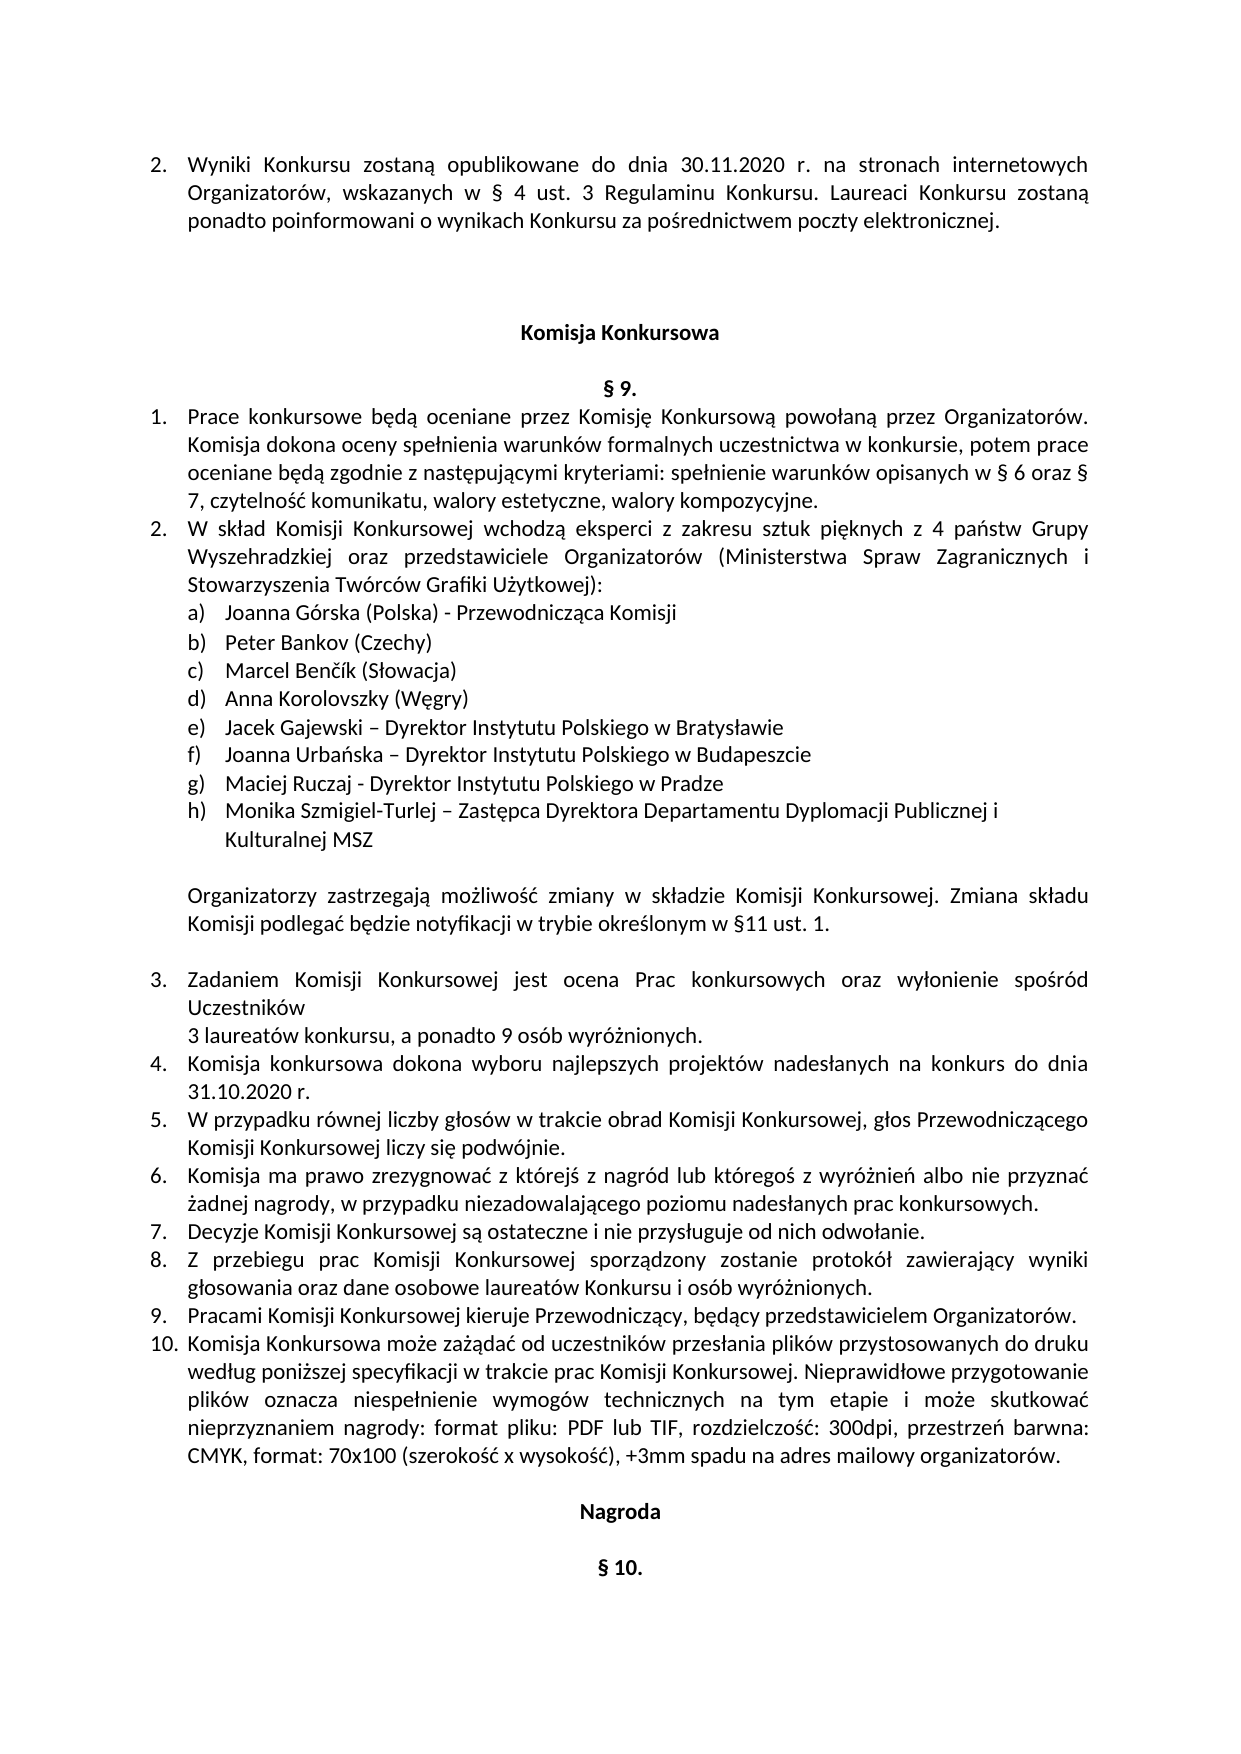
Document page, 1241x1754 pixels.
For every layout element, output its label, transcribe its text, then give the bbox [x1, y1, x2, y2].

list Marcel Benčík (Słowacja) [187, 657, 1090, 684]
list Prace konkursowe będą oceniane przez Komisję Konkursową powołaną przez Organizatorów. Komisja dokona oceny spełnienia warunków formalnych uczestnictwa w konkursie, potem prace oceniane będą zgodnie z następującymi kryteriami: spełnienie warunków opisanych w § 6 oraz § 7, czytelność komunikatu, walory estetyczne, walory kompozycyjne. [150, 402, 1090, 514]
list Wyniki Konkursu zostaną opublikowane do dnia 30.11.2020 r. na stronach internetowych Organizatorów, wskazanych w § 4 ust. 3 Regulaminu Konkursu. Laureaci Konkursu zostaną ponadto poinformowani o wynikach Konkursu za pośrednictwem poczty elektronicznej. [150, 150, 1090, 234]
text Organizatorzy zastrzegają możliwość zmiany w składzie Komisji Konkursowej. Zmiana składu Komisji podlegać będzie notyfikacji w trybie określonym w §11 ust. 1. [187, 881, 1090, 937]
list Zadaniem Komisji Konkursowej jest ocena Prac konkursowych oraz wyłonienie spośród Uczestników 3 laureatów konkursu, a ponadto 9 osób wyróżnionych. [150, 965, 1090, 1049]
list Pracami Komisji Konkursowej kieruje Przewodniczący, będący przedstawicielem Organizatorów. [150, 1301, 1090, 1329]
text § 10. [150, 1553, 1090, 1581]
text § 9. [150, 374, 1090, 402]
list Jacek Gajewski – Dyrektor Instytutu Polskiego w Bratysławie [187, 713, 1090, 741]
list W skład Komisji Konkursowej wchodzą eksperci z zakresu sztuk pięknych z 4 państw Grupy Wyszehradzkiej oraz przedstawiciele Organizatorów (Ministerstwa Spraw Zagranicznych i Stowarzyszenia Twórców Grafiki Użytkowej): [150, 514, 1090, 598]
list Decyzje Komisji Konkursowej są ostateczne i nie przysługuje od nich odwołanie. [150, 1217, 1090, 1245]
text Komisja Konkursowa [150, 318, 1090, 346]
list Joanna Górska (Polska) - Przewodnicząca Komisji [187, 598, 1090, 626]
text Nagroda [150, 1497, 1090, 1553]
list Joanna Urbańska – Dyrektor Instytutu Polskiego w Budapeszcie [187, 741, 1090, 769]
list Anna Korolovszky (Węgry) [187, 684, 1090, 713]
list Maciej Ruczaj - Dyrektor Instytutu Polskiego w Pradze [187, 769, 1090, 797]
list Komisja konkursowa dokona wyboru najlepszych projektów nadesłanych na konkurs do dnia 31.10.2020 r. [150, 1049, 1090, 1105]
list Z przebiegu prac Komisji Konkursowej sporządzony zostanie protokół zawierający wyniki głosowania oraz dane osobowe laureatów Konkursu i osób wyróżnionych. [150, 1245, 1090, 1301]
list Monika Szmigiel-Turlej – Zastępca Dyrektora Departamentu Dyplomacji Publicznej i Kulturalnej MSZ [187, 797, 1090, 853]
list W przypadku równej liczby głosów w trakcie obrad Komisji Konkursowej, głos Przewodniczącego Komisji Konkursowej liczy się podwójnie. [150, 1105, 1090, 1161]
list Peter Bankov (Czechy) [187, 628, 1090, 657]
list Komisja ma prawo zrezygnować z którejś z nagród lub któregoś z wyróżnień albo nie przyznać żadnej nagrody, w przypadku niezadowalającego poziomu nadesłanych prac konkursowych. [150, 1161, 1090, 1217]
list Komisja Konkursowa może zażądać od uczestników przesłania plików przystosowanych do druku według poniższej specyfikacji w trakcie prac Komisji Konkursowej. Nieprawidłowe przygotowanie plików oznacza niespełnienie wymogów technicznych na tym etapie i może skutkować nieprzyznaniem nagrody: format pliku: PDF lub TIF, rozdzielczość: 300dpi, przestrzeń barwna: CMYK, format: 70x100 (szerokość x wysokość), +3mm spadu na adres mailowy organizatorów. [150, 1329, 1090, 1469]
